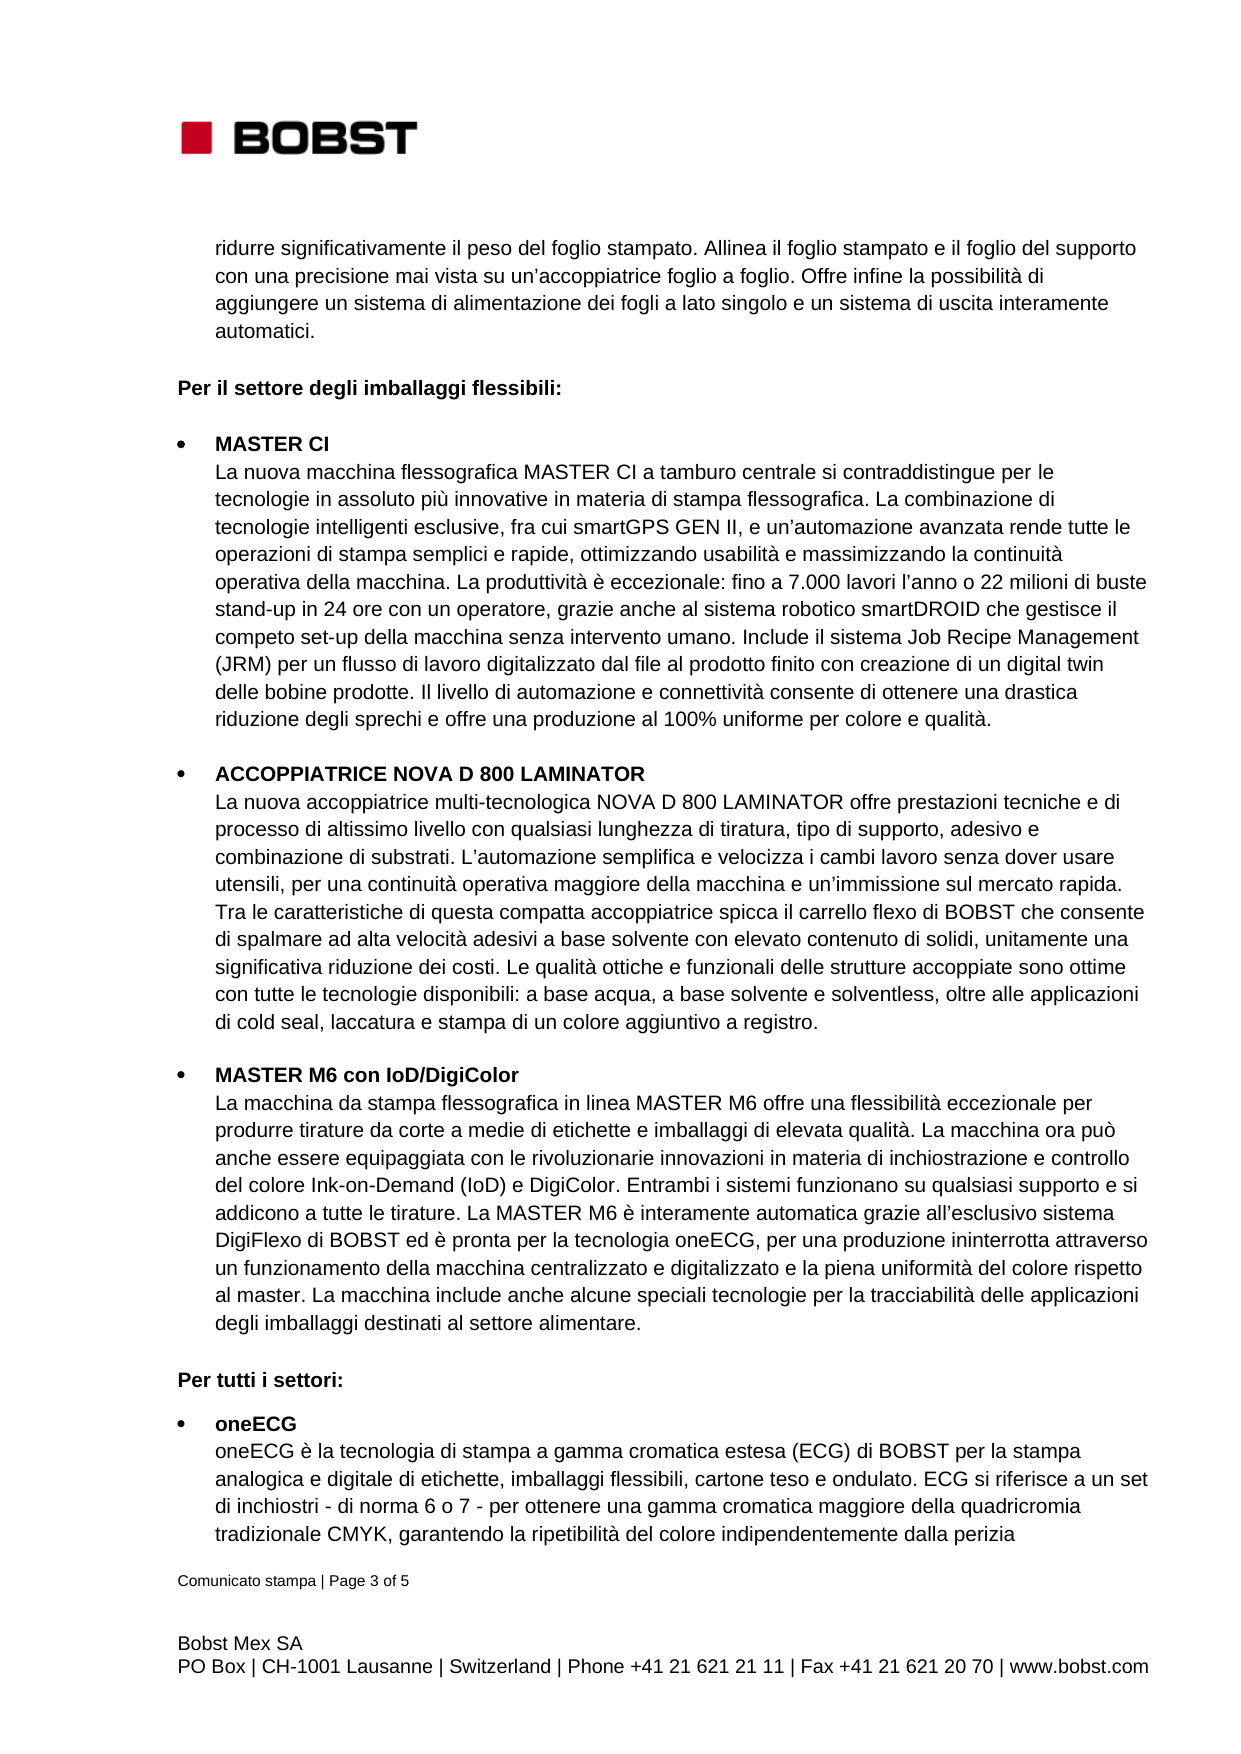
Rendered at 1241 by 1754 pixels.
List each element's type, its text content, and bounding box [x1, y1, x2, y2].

list MASTER M6 con IoD/DigiColor La macchina da stampa flessografica in linea MASTER M6 offre una flessibilità eccezionale per produrre tirature da corte a medie di etichette e imballaggi di elevata qualità. La macchina ora può anche essere equipaggiata con le rivoluzionarie innovazioni in materia di inchiostrazione e controllo del colore Ink-on-Demand (IoD) e DigiColor. Entrambi i sistemi funzionano su qualsiasi supporto e si addicono a tutte le tirature. La MASTER M6 è interamente automatica grazie all’esclusivo sistema DigiFlexo di BOBST ed è pronta per la tecnologia oneECG, per una produzione ininterrotta attraverso un funzionamento della macchina centralizzato e digitalizzato e la piena uniformità del colore rispetto al master. La macchina include anche alcune speciali tecnologie per la tracciabilità delle applicazioni degli imballaggi destinati al settore alimentare. [177, 1063, 1152, 1335]
text Per il settore degli imballaggi flessibili: [177, 375, 1152, 399]
list ACCOPPIATRICE NOVA D 800 LAMINATOR La nuova accoppiatrice multi-tecnologica NOVA D 800 LAMINATOR offre prestazioni tecniche e di processo di altissimo livello con qualsiasi lunghezza di tiratura, tipo di supporto, adesivo e combinazione di substrati. L’automazione semplifica e velocizza i cambi lavoro senza dover usare utensili, per una continuità operativa maggiore della macchina e un’immissione sul mercato rapida. Tra le caratteristiche di questa compatta accoppiatrice spicca il carrello flexo di BOBST che consente di spalmare ad alta velocità adesivi a base solvente con elevato contenuto di solidi, unitamente una significativa riduzione dei costi. Le qualità ottiche e funzionali delle strutture accoppiate sono ottime con tutte le tecnologie disponibili: a base acqua, a base solvente e solventless, oltre alle applicazioni di cold seal, laccatura e stampa di un colore aggiuntivo a registro. [177, 762, 1152, 1060]
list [177, 236, 1152, 343]
list MASTER CI La nuova macchina flessografica MASTER CI a tamburo centrale si contraddistingue per le tecnologie in assoluto più innovative in materia di stampa flessografica. La combinazione di tecnologie intelligenti esclusive, fra cui smartGPS GEN II, e un’automazione avanzata rende tutte le operazioni di stampa semplici e rapide, ottimizzando usabilità e massimizzando la continuità operativa della macchina. La produttività è eccezionale: fino a 7.000 lavori l’anno o 22 milioni di buste stand-up in 24 ore con un operatore, grazie anche al sistema robotico smartDROID che gestisce il competo set-up della macchina senza intervento umano. Include il sistema Job Recipe Management (JRM) per un flusso di lavoro digitalizzato dal file al prodotto finito con creazione di un digital twin delle bobine prodotte. Il livello di automazione e connettività consente di ottenere una drastica riduzione degli sprechi e offre una produzione al 100% uniforme per colore e qualità. [177, 432, 1152, 731]
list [177, 1412, 1152, 1546]
text Per tutti i settori: [177, 1367, 1152, 1391]
